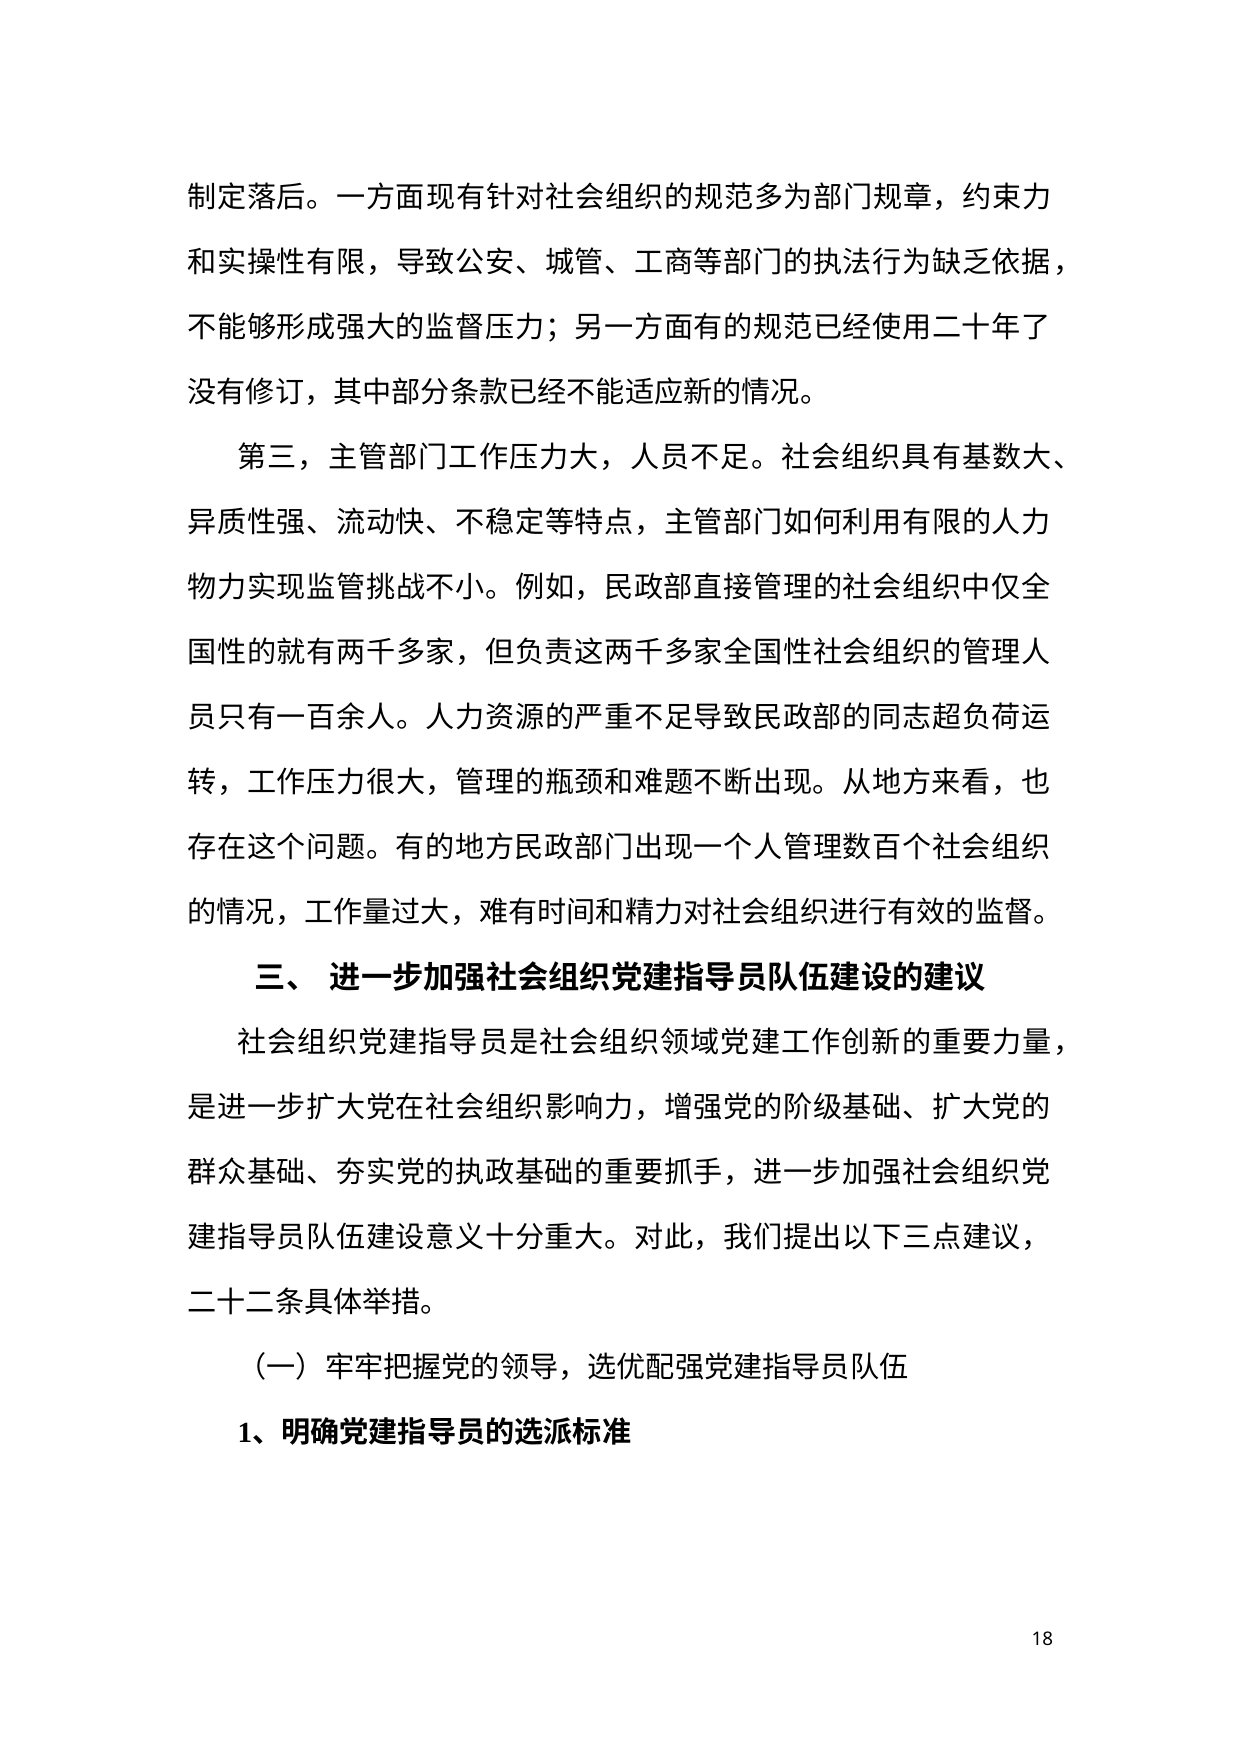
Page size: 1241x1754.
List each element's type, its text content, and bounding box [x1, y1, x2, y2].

text 第三，主管部门工作压力大，人员不足。社会组织具有基数大、异质性强、流动快、不稳定等特点，主管部门如何利用有限的人力物力实现监管挑战不小。例如，民政部直接管理的社会组织中仅全国性的就有两千多家，但负责这两千多家全国性社会组织的管理人员只有一百余人。人力资源的严重不足导致民政部的同志超负荷运转，工作压力很大，管理的瓶颈和难题不断出现。从地方来看，也存在这个问题。有的地方民政部门出现一个人管理数百个社会组织的情况，工作量过大，难有时间和精力对社会组织进行有效的监督。 [187, 422, 1053, 942]
list 进一步加强社会组织党建指导员队伍建设的建议 [187, 942, 1053, 1007]
text 社会组织党建指导员是社会组织领域党建工作创新的重要力量，是进一步扩大党在社会组织影响力，增强党的阶级基础、扩大党的群众基础、夯实党的执政基础的重要抓手，进一步加强社会组织党建指导员队伍建设意义十分重大。对此，我们提出以下三点建议，二十二条具体举措。 [187, 1007, 1053, 1332]
text （一）牢牢把握党的领导，选优配强党建指导员队伍 [187, 1332, 1053, 1397]
text 1、明确党建指导员的选派标准 [187, 1397, 1053, 1462]
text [187, 162, 1053, 422]
